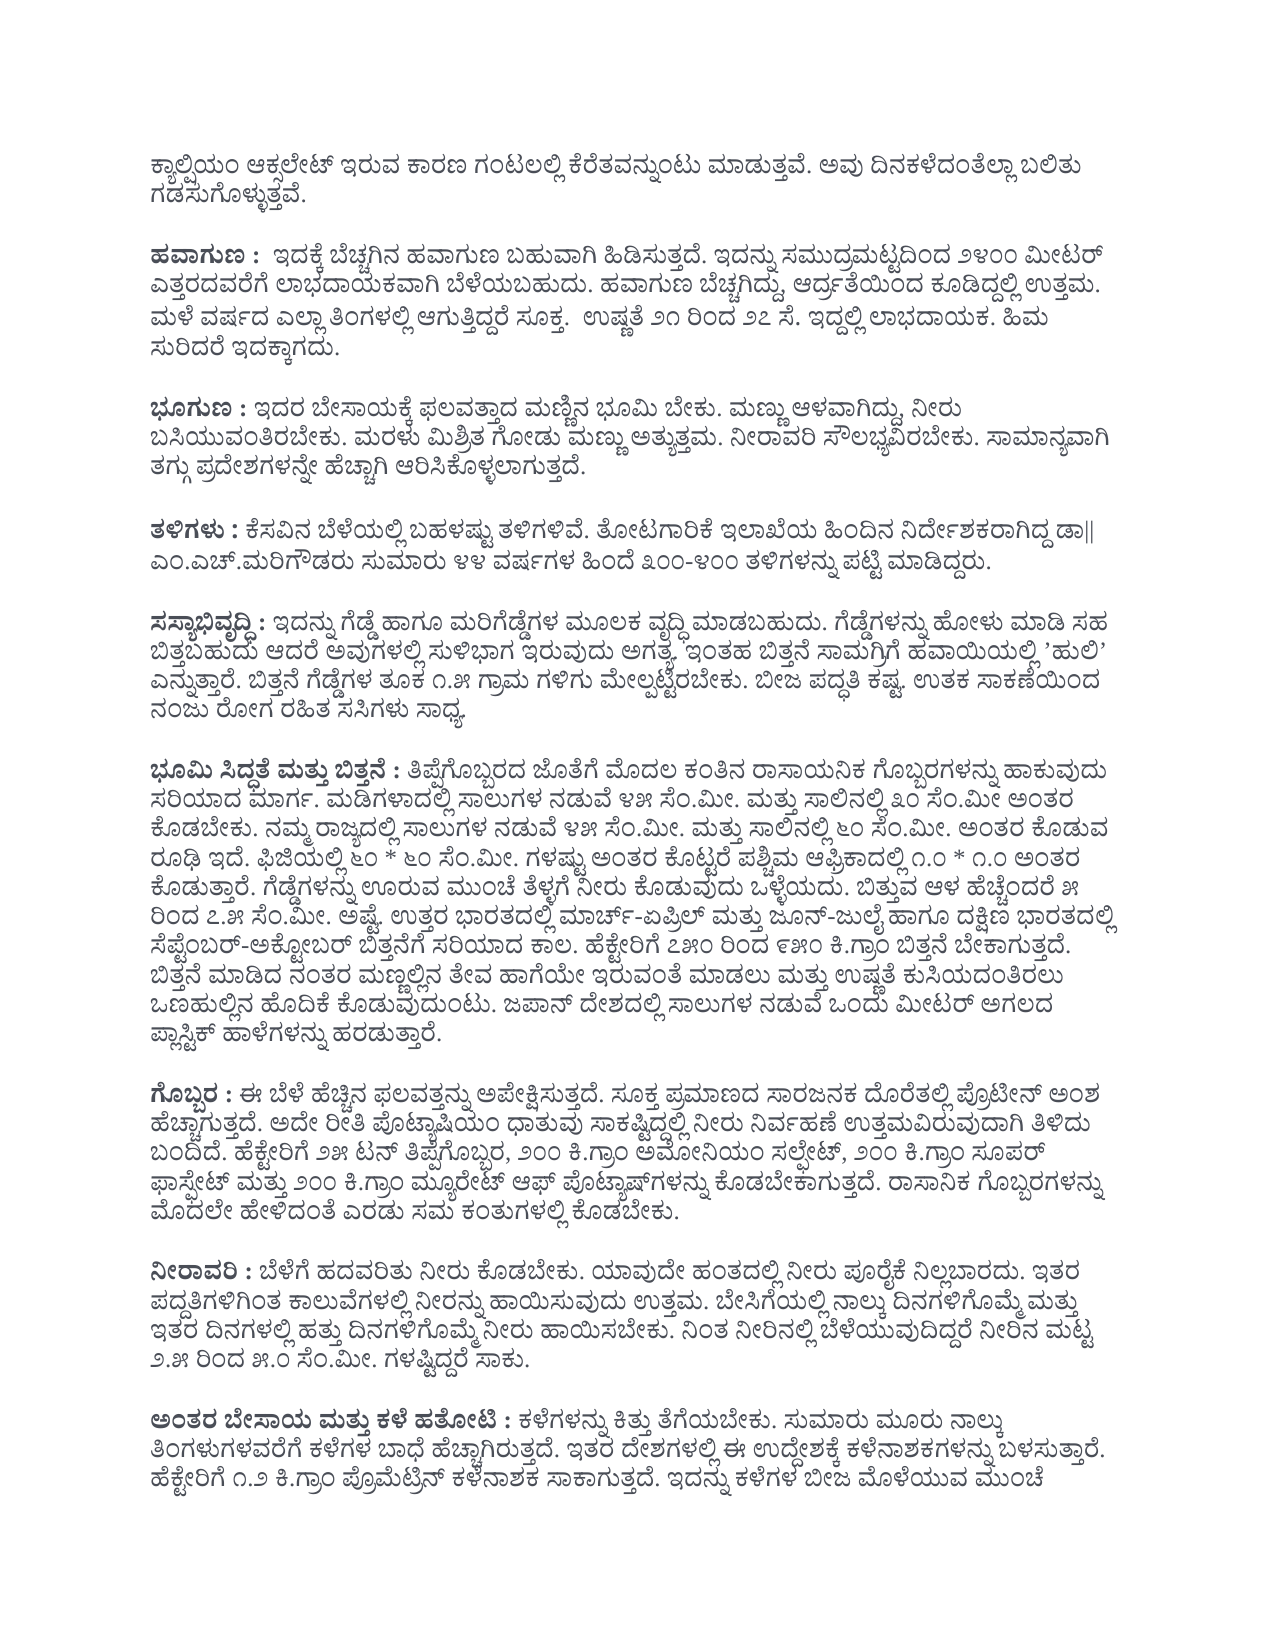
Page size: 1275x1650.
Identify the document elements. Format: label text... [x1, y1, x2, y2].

text ಸಸ್ಯಾಭಿವೃದ್ಧಿ : ಇದನ್ನು ಗೆಡ್ಡೆ ಹಾಗೂ ಮರಿಗೆಡ್ಡೆಗಳ ಮೂಲಕ ವೃದ್ಧಿ ಮಾಡಬಹುದು. ಗೆಡ್ಡೆಗಳನ್ನು ಹೋಳು ಮಾಡಿ ಸಹ ಬಿತ್ತಬಹುದು ಆದರೆ ಅವುಗಳಲ್ಲಿ ಸುಳಿಭಾಗ ಇರುವುದು ಅಗತ್ಯ. ಇಂತಹ ಬಿತ್ತನೆ ಸಾಮಗ್ರಿಗೆ ಹವಾಯಿಯಲ್ಲಿ ’ಹುಲಿ’ ಎನ್ನುತ್ತಾರೆ. ಬಿತ್ತನೆ ಗೆಡ್ಡೆಗಳ ತೂಕ ೧.೫ ಗ್ರಾಮ ಗಳಿಗು ಮೇಲ್ಪಟ್ಟಿರಬೇಕು. ಬೀಜ ಪದ್ಧತಿ ಕಷ್ಟ. ಉತಕ ಸಾಕಣೆಯಿಂದ ನಂಜು ರೋಗ ರಹಿತ ಸಸಿಗಳು ಸಾಧ್ಯ. [150, 607, 1125, 724]
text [150, 150, 1125, 208]
text ತಳಿಗಳು : ಕೆಸವಿನ ಬೆಳೆಯಲ್ಲಿ ಬಹಳಷ್ಟು ತಳಿಗಳಿವೆ. ತೋಟಗಾರಿಕೆ ಇಲಾಖೆಯ ಹಿಂದಿನ ನಿರ್ದೇಶಕರಾಗಿದ್ದ ಡಾ|| ಎಂ.ಎಚ್.ಮರಿಗೌಡರು ಸುಮಾರು ೪೪ ವರ್ಷಗಳ ಹಿಂದೆ ೩೦೦-೪೦೦ ತಳಿಗಳನ್ನು ಪಟ್ಟಿ ಮಾಡಿದ್ದರು. [150, 512, 1125, 575]
text ನೀರಾವರಿ : ಬೆಳೆಗೆ ಹದವರಿತು ನೀರು ಕೊಡಬೇಕು. ಯಾವುದೇ ಹಂತದಲ್ಲಿ ನೀರು ಪೂರೈಕೆ ನಿಲ್ಲಬಾರದು. ಇತರ ಪದ್ದತಿಗಳಿಗಿಂತ ಕಾಲುವೆಗಳಲ್ಲಿ ನೀರನ್ನು ಹಾಯಿಸುವುದು ಉತ್ತಮ. ಬೇಸಿಗೆಯಲ್ಲಿ ನಾಲ್ಕು ದಿನಗಳಿಗೊಮ್ಮೆ ಮತ್ತು ಇತರ ದಿನಗಳಲ್ಲಿ ಹತ್ತು ದಿನಗಳಿಗೊಮ್ಮೆ ನೀರು ಹಾಯಿಸಬೇಕು. ನಿಂತ ನೀರಿನಲ್ಲಿ ಬೆಳೆಯುವುದಿದ್ದರೆ ನೀರಿನ ಮಟ್ಟ ೨.೫ ರಿಂದ ೫.೦ ಸೆಂ.ಮೀ. ಗಳಷ್ಟಿದ್ದರೆ ಸಾಕು. [150, 1256, 1125, 1373]
text ಗೊಬ್ಬರ : ಈ ಬೆಳೆ ಹೆಚ್ಚಿನ ಫಲವತ್ತನ್ನು ಅಪೇಕ್ಷಿಸುತ್ತದೆ. ಸೂಕ್ತ ಪ್ರಮಾಣದ ಸಾರಜನಕ ದೊರೆತಲ್ಲಿ ಪ್ರೊಟೀನ್ ಅಂಶ ಹೆಚ್ಚಾಗುತ್ತದೆ. ಅದೇ ರೀತಿ ಪೊಟ್ಯಾಷಿಯಂ ಧಾತುವು ಸಾಕಷ್ಟಿದ್ದಲ್ಲಿ ನೀರು ನಿರ್ವಹಣೆ ಉತ್ತಮವಿರುವುದಾಗಿ ತಿಳಿದು ಬಂದಿದೆ. ಹೆಕ್ಟೇರಿಗೆ ೨೫ ಟನ್ ತಿಪ್ಪೆಗೊಬ್ಬರ, ೨೦೦ ಕಿ.ಗ್ರಾಂ ಅಮೋನಿಯಂ ಸಲ್ಫೇಟ್, ೨೦೦ ಕಿ.ಗ್ರಾಂ ಸೂಪರ್ ಫಾಸ್ಫೇಟ್ ಮತ್ತು ೨೦೦ ಕಿ.ಗ್ರಾಂ ಮ್ಯೂರೇಟ್ ಆಫ್ ಪೊಟ್ಯಾಷ್‌ಗಳನ್ನು ಕೊಡಬೇಕಾಗುತ್ತದೆ. ರಾಸಾನಿಕ ಗೊಬ್ಬರಗಳನ್ನು ಮೊದಲೇ ಹೇಳಿದಂತೆ ಎರಡು ಸಮ ಕಂತುಗಳಲ್ಲಿ ಕೊಡಬೇಕು. [150, 1079, 1125, 1225]
text ಭೂಗುಣ : ಇದರ ಬೇಸಾಯಕ್ಕೆ ಫಲವತ್ತಾದ ಮಣ್ಣಿನ ಭೂಮಿ ಬೇಕು. ಮಣ್ಣು ಆಳವಾಗಿದ್ದು, ನೀರು ಬಸಿಯುವಂತಿರಬೇಕು. ಮರಳು ಮಿಶ್ರಿತ ಗೋಡು ಮಣ್ಣು ಅತ್ಯುತ್ತಮ. ನೀರಾವರಿ ಸೌಲಭ್ಯವಿರಬೇಕು. ಸಾಮಾನ್ಯವಾಗಿ ತಗ್ಗು ಪ್ರದೇಶಗಳನ್ನೇ ಹೆಚ್ಚಾಗಿ ಆರಿಸಿಕೊಳ್ಳಲಾಗುತ್ತದೆ. [150, 393, 1125, 481]
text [150, 1405, 1125, 1493]
text ಭೂಮಿ ಸಿದ್ಧತೆ ಮತ್ತು ಬಿತ್ತನೆ : ತಿಪ್ಪೆಗೊಬ್ಬರದ ಜೊತೆಗೆ ಮೊದಲ ಕಂತಿನ ರಾಸಾಯನಿಕ ಗೊಬ್ಬರಗಳನ್ನು ಹಾಕುವುದು ಸರಿಯಾದ ಮಾರ್ಗ. ಮಡಿಗಳಾದಲ್ಲಿ ಸಾಲುಗಳ ನಡುವೆ ೪೫ ಸೆಂ.ಮೀ. ಮತ್ತು ಸಾಲಿನಲ್ಲಿ ೩೦ ಸೆಂ.ಮೀ ಅಂತರ ಕೊಡಬೇಕು. ನಮ್ಮ ರಾಜ್ಯದಲ್ಲಿ ಸಾಲುಗಳ ನಡುವೆ ೪೫ ಸೆಂ.ಮೀ. ಮತ್ತು ಸಾಲಿನಲ್ಲಿ ೬೦ ಸೆಂ.ಮೀ. ಅಂತರ ಕೊಡುವ ರೂಢಿ ಇದೆ. ಫಿಜಿಯಲ್ಲಿ ೬೦ * ೬೦ ಸೆಂ.ಮೀ. ಗಳಷ್ಟು ಅಂತರ ಕೊಟ್ಟರೆ ಪಶ್ಚಿಮ ಆಫ್ರಿಕಾದಲ್ಲಿ ೧.೦ * ೧.೦ ಅಂತರ ಕೊಡುತ್ತಾರೆ. ಗೆಡ್ಡೆಗಳನ್ನು ಊರುವ ಮುಂಚೆ ತೆಳ್ಳಗೆ ನೀರು ಕೊಡುವುದು ಒಳ್ಳೆಯದು. ಬಿತ್ತುವ ಆಳ ಹೆಚ್ಚೆಂದರೆ ೫ ರಿಂದ ೭.೫ ಸೆಂ.ಮೀ. ಅಷ್ಟೆ. ಉತ್ತರ ಭಾರತದಲ್ಲಿ ಮಾರ್ಚ್-ಏಪ್ರಿಲ್ ಮತ್ತು ಜೂನ್-ಜುಲೈ ಹಾಗೂ ದಕ್ಷಿಣ ಭಾರತದಲ್ಲಿ ಸೆಪ್ಟೆಂಬರ್-ಅಕ್ಟೋಬರ್ ಬಿತ್ತನೆಗೆ ಸರಿಯಾದ ಕಾಲ. ಹೆಕ್ಟೇರಿಗೆ ೭೫೦ ರಿಂದ ೯೫೦ ಕಿ.ಗ್ರಾಂ ಬಿತ್ತನೆ ಬೇಕಾಗುತ್ತದೆ. ಬಿತ್ತನೆ ಮಾಡಿದ ನಂತರ ಮಣ್ಣಲ್ಲಿನ ತೇವ ಹಾಗೆಯೇ ಇರುವಂತೆ ಮಾಡಲು ಮತ್ತು ಉಷ್ಣತೆ ಕುಸಿಯದಂತಿರಲು ಒಣಹುಲ್ಲಿನ ಹೊದಿಕೆ ಕೊಡುವುದುಂಟು. ಜಪಾನ್ ದೇಶದಲ್ಲಿ ಸಾಲುಗಳ ನಡುವೆ ಒಂದು ಮೀಟರ್ ಅಗಲದ ಪ್ಲಾಸ್ಟಿಕ್ ಹಾಳೆಗಳನ್ನು ಹರಡುತ್ತಾರೆ. [150, 755, 1125, 1048]
text ಹವಾಗುಣ : ಇದಕ್ಕೆ ಬೆಚ್ಚಗಿನ ಹವಾಗುಣ ಬಹುವಾಗಿ ಹಿಡಿಸುತ್ತದೆ. ಇದನ್ನು ಸಮುದ್ರಮಟ್ಟದಿಂದ ೨೪೦೦ ಮೀಟರ್ ಎತ್ತರದವರೆಗೆ ಲಾಭದಾಯಕವಾಗಿ ಬೆಳೆಯಬಹುದು. ಹವಾಗುಣ ಬೆಚ್ಚಗಿದ್ದು, ಆರ್ದ್ರತೆಯಿಂದ ಕೂಡಿದ್ದಲ್ಲಿ ಉತ್ತಮ. ಮಳೆ ವರ್ಷದ ಎಲ್ಲಾ ತಿಂಗಳಲ್ಲಿ ಆಗುತ್ತಿದ್ದರೆ ಸೂಕ್ತ. ಉಷ್ಣತೆ ೨೧ ರಿಂದ ೨೭ ಸೆ. ಇದ್ದಲ್ಲಿ ಲಾಭದಾಯಕ. ಹಿಮ ಸುರಿದರೆ ಇದಕ್ಕಾಗದು. [150, 240, 1125, 362]
